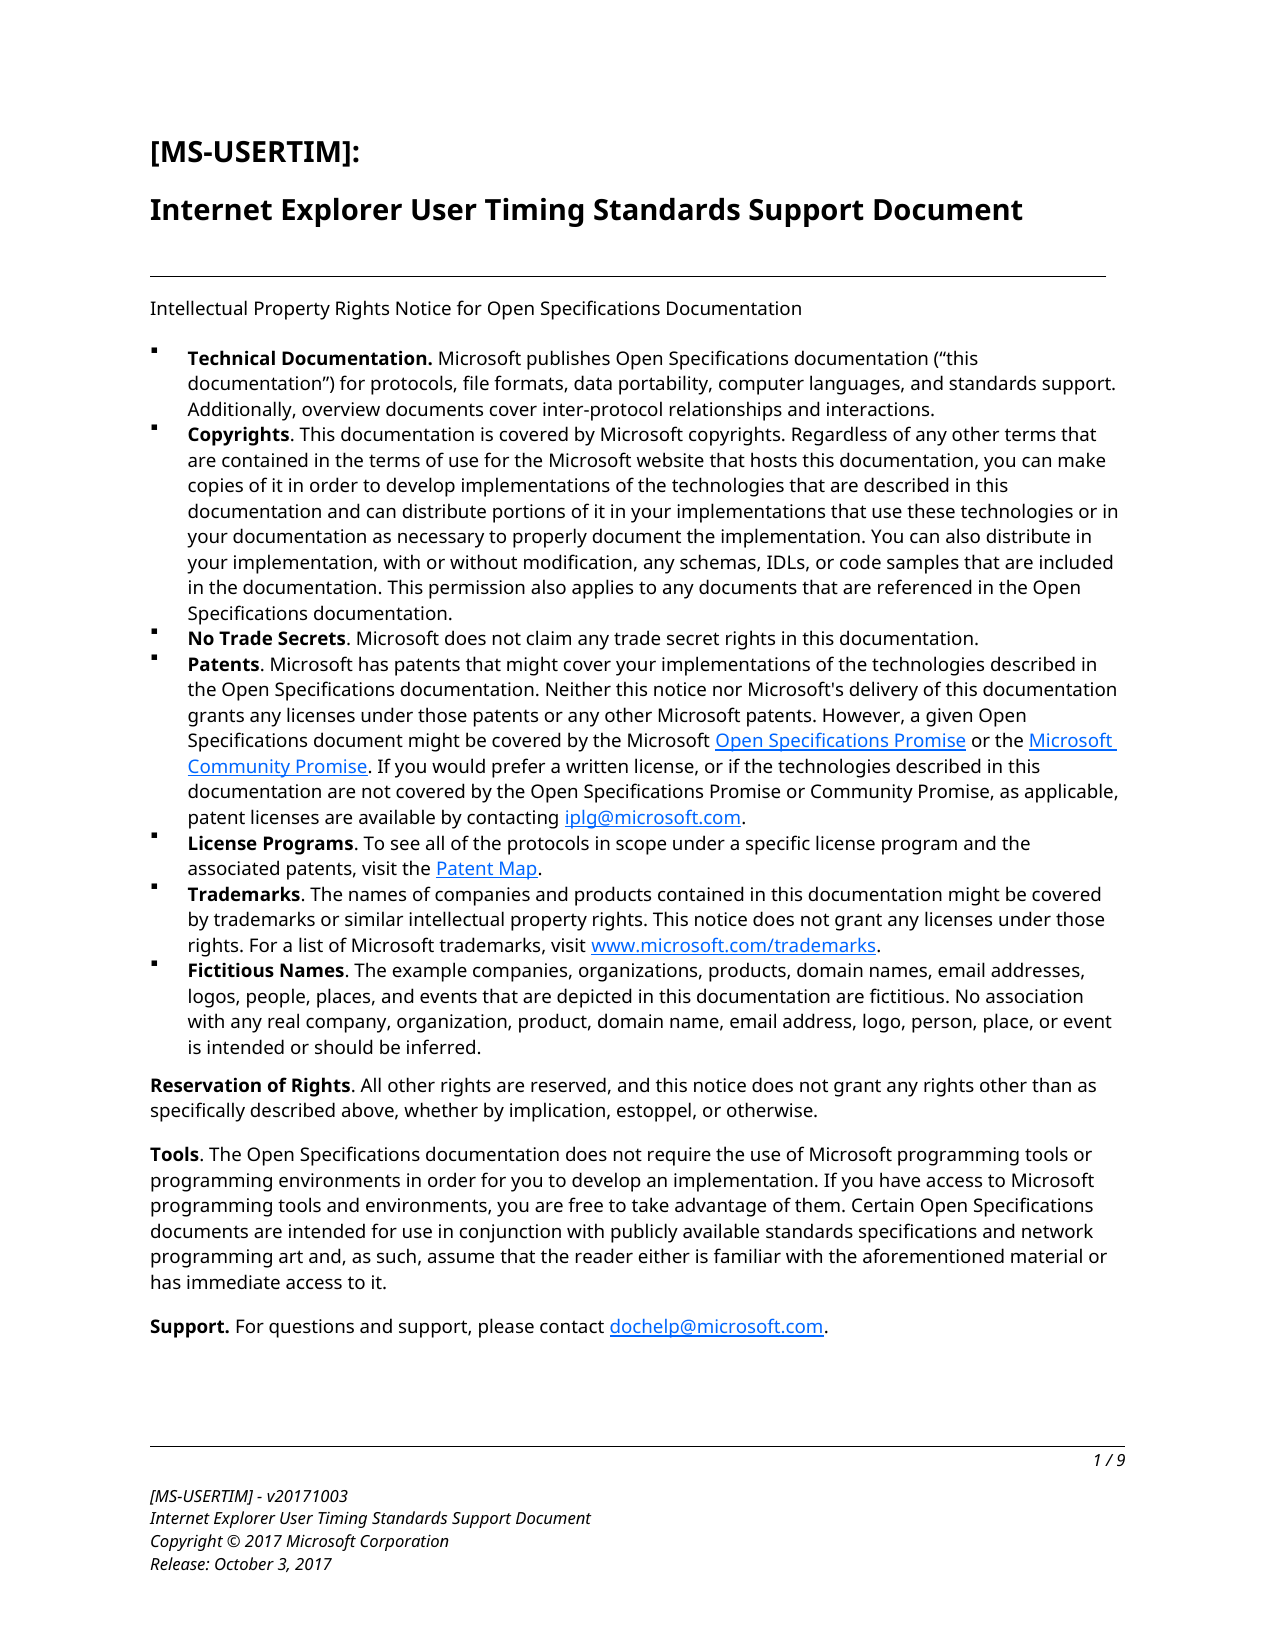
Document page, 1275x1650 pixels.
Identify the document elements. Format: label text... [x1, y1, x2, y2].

text Reservation of Rights. All other rights are reserved, and this notice does not grant any rights other than as specifically described above, whether by implication, estoppel, or otherwise. [150, 1072, 1125, 1123]
list Patents. Microsoft has patents that might cover your implementations of the technologies described in the Open Specifications documentation. Neither this notice nor Microsoft's delivery of this documentation grants any licenses under those patents or any other Microsoft patents. However, a given Open Specifications document might be covered by the Microsoft Open Specifications Promise or the Microsoft Community Promise. If you would prefer a written license, or if the technologies described in this documentation are not covered by the Open Specifications Promise or Community Promise, as applicable, patent licenses are available by contacting iplg@microsoft.com. [150, 651, 1125, 830]
list Copyrights. This documentation is covered by Microsoft copyrights. Regardless of any other terms that are contained in the terms of use for the Microsoft website that hosts this documentation, you can make copies of it in order to develop implementations of the technologies that are described in this documentation and can distribute portions of it in your implementations that use these technologies or in your documentation as necessary to properly document the implementation. You can also distribute in your implementation, with or without modification, any schemas, IDLs, or code samples that are included in the documentation. This permission also applies to any documents that are referenced in the Open Specifications documentation. [150, 421, 1125, 626]
list Technical Documentation. Microsoft publishes Open Specifications documentation (“this documentation”) for protocols, file formats, data portability, computer languages, and standards support. Additionally, overview documents cover inter-protocol relationships and interactions. [150, 345, 1125, 421]
list Trademarks. The names of companies and products contained in this documentation might be covered by trademarks or similar intellectual property rights. This notice does not grant any licenses under those rights. For a list of Microsoft trademarks, visit www.microsoft.com/trademarks. [150, 881, 1125, 957]
list No Trade Secrets. Microsoft does not claim any trade secret rights in this documentation. [150, 626, 1125, 651]
list Fictitious Names. The example companies, organizations, products, domain names, email addresses, logos, people, places, and events that are depicted in this documentation are fictitious. No association with any real company, organization, product, domain name, email address, logo, person, place, or event is intended or should be inferred. [150, 957, 1125, 1059]
text Tools. The Open Specifications documentation does not require the use of Microsoft programming tools or programming environments in order for you to develop an implementation. If you have access to Microsoft programming tools and environments, you are free to take advantage of them. Certain Open Specifications documents are intended for use in conjunction with publicly available standards specifications and network programming art and, as such, assume that the reader either is familiar with the aforementioned material or has immediate access to it. [150, 1142, 1125, 1295]
text Intellectual Property Rights Notice for Open Specifications Documentation [150, 296, 1125, 321]
list License Programs. To see all of the protocols in scope under a specific license program and the associated patents, visit the Patent Map. [150, 830, 1125, 881]
text Support. For questions and support, please contact dochelp@microsoft.com. [150, 1314, 1125, 1339]
text Internet Explorer User Timing Standards Support Document [150, 190, 1125, 229]
text [MS-USERTIM]: [150, 131, 1125, 171]
